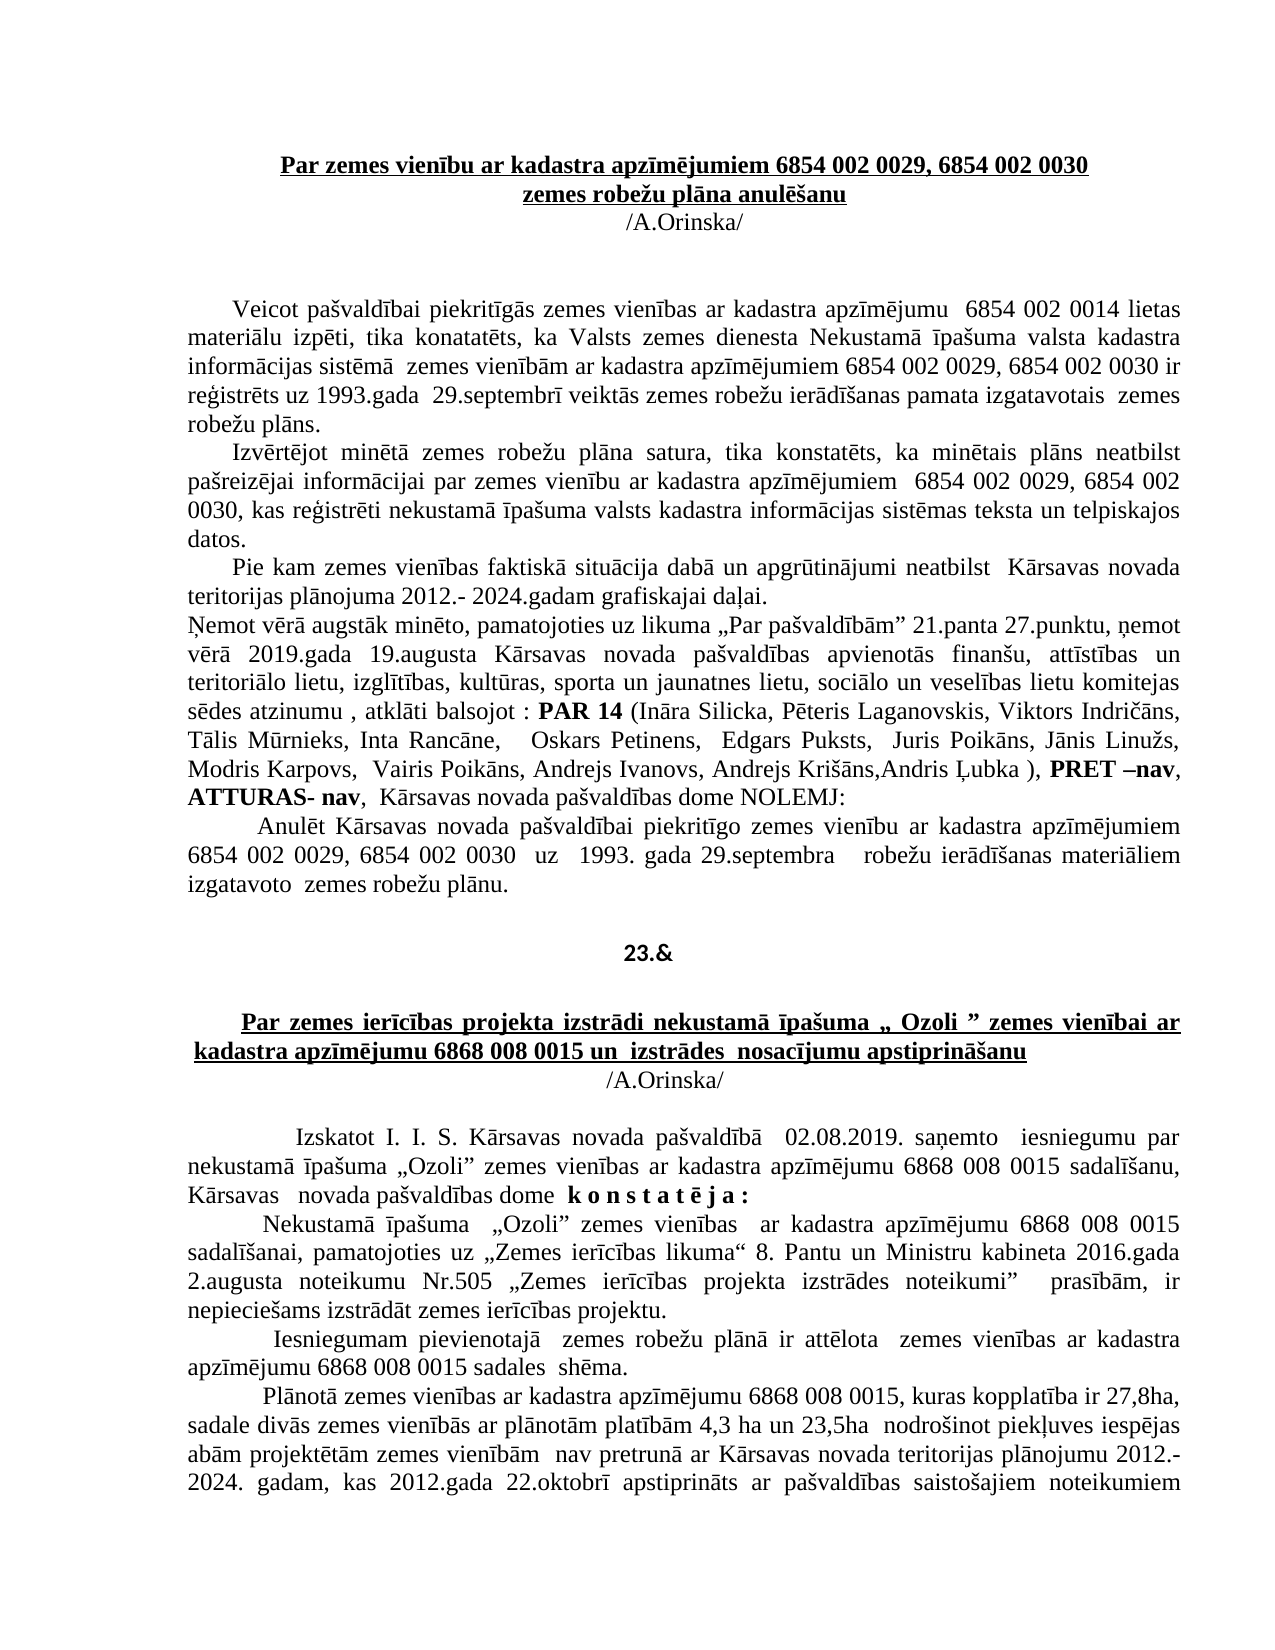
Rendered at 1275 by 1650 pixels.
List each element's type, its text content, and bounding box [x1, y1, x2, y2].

text Pie kam zemes vienības faktiskā situācija dabā un apgrūtinājumi neatbilst Kārsavas novada teritorijas plānojuma 2012.- 2024.gadam grafiskajai daļai. [187, 552, 1181, 610]
text Nekustamā īpašuma „Ozoli” zemes vienības ar kadastra apzīmējumu 6868 008 0015 sadalīšanai, pamatojoties uz „Zemes ierīcības likuma“ 8. Pantu un Ministru kabineta 2016.gada 2.augusta noteikumu Nr.505 „Zemes ierīcības projekta izstrādes noteikumi” prasībām, ir nepieciešams izstrādāt zemes ierīcības projektu. [187, 1209, 1181, 1324]
text Izskatot I. I. S. Kārsavas novada pašvaldībā 02.08.2019. saņemto iesniegumu par nekustamā īpašuma „Ozoli” zemes vienības ar kadastra apzīmējumu 6868 008 0015 sadalīšanu, Kārsavas novada pašvaldības dome k o n s t a t ē j a : [187, 1122, 1181, 1209]
text Iesniegumam pievienotajā zemes robežu plānā ir attēlota zemes vienības ar kadastra apzīmējumu 6868 008 0015 sadales shēma. [187, 1324, 1181, 1381]
text Ņemot vērā augstāk minēto, pamatojoties uz likuma „Par pašvaldībām” 21.panta 27.punktu, ņemot vērā 2019.gada 19.augusta Kārsavas novada pašvaldības apvienotās finanšu, attīstības un teritoriālo lietu, izglītības, kultūras, sporta un jaunatnes lietu, sociālo un veselības lietu komitejas sēdes atzinumu , atklāti balsojot : PAR 14 (Ināra Silicka, Pēteris Laganovskis, Viktors Indričāns, Tālis Mūrnieks, Inta Rancāne, Oskars Petinens, Edgars Puksts, Juris Poikāns, Jānis Linužs, Modris Karpovs, Vairis Poikāns, Andrejs Ivanovs, Andrejs Krišāns,Andris Ļubka ), PRET –nav, ATTURAS- nav, Kārsavas novada pašvaldības dome NOLEMJ: [187, 610, 1181, 811]
text Izvērtējot minētā zemes robežu plāna satura, tika konstatēts, ka minētais plāns neatbilst pašreizējai informācijai par zemes vienību ar kadastra apzīmējumiem 6854 002 0029, 6854 002 0030, kas reģistrēti nekustamā īpašuma valsts kadastra informācijas sistēmas teksta un telpiskajos datos. [187, 437, 1181, 552]
text Anulēt Kārsavas novada pašvaldībai piekritīgo zemes vienību ar kadastra apzīmējumiem 6854 002 0029, 6854 002 0030 uz 1993. gada 29.septembra robežu ierādīšanas materiāliem izgatavoto zemes robežu plānu. [187, 811, 1181, 897]
text 23.& [187, 937, 1181, 968]
text Par zemes vienību ar kadastra apzīmējumiem 6854 002 0029, 6854 002 0030 [187, 150, 1181, 179]
text Veicot pašvaldībai piekritīgās zemes vienības ar kadastra apzīmējumu 6854 002 0014 lietas materiālu izpēti, tika konatatēts, ka Valsts zemes dienesta Nekustamā īpašuma valsta kadastra informācijas sistēmā zemes vienībām ar kadastra apzīmējumiem 6854 002 0029, 6854 002 0030 ir reģistrēts uz 1993.gada 29.septembrī veiktās zemes robežu ierādīšanas pamata izgatavotais zemes robežu plāns. [187, 294, 1181, 437]
text /A.Orinska/ [187, 207, 1181, 236]
text Par zemes ierīcības projekta izstrādi nekustamā īpašuma „ Ozoli ” zemes vienībai ar kadastra apzīmējumu 6868 008 0015 un izstrādes nosacījumu apstiprināšanu [193, 1007, 1181, 1065]
text /A.Orinska/ [187, 1065, 1181, 1094]
text zemes robežu plāna anulēšanu [187, 179, 1181, 207]
